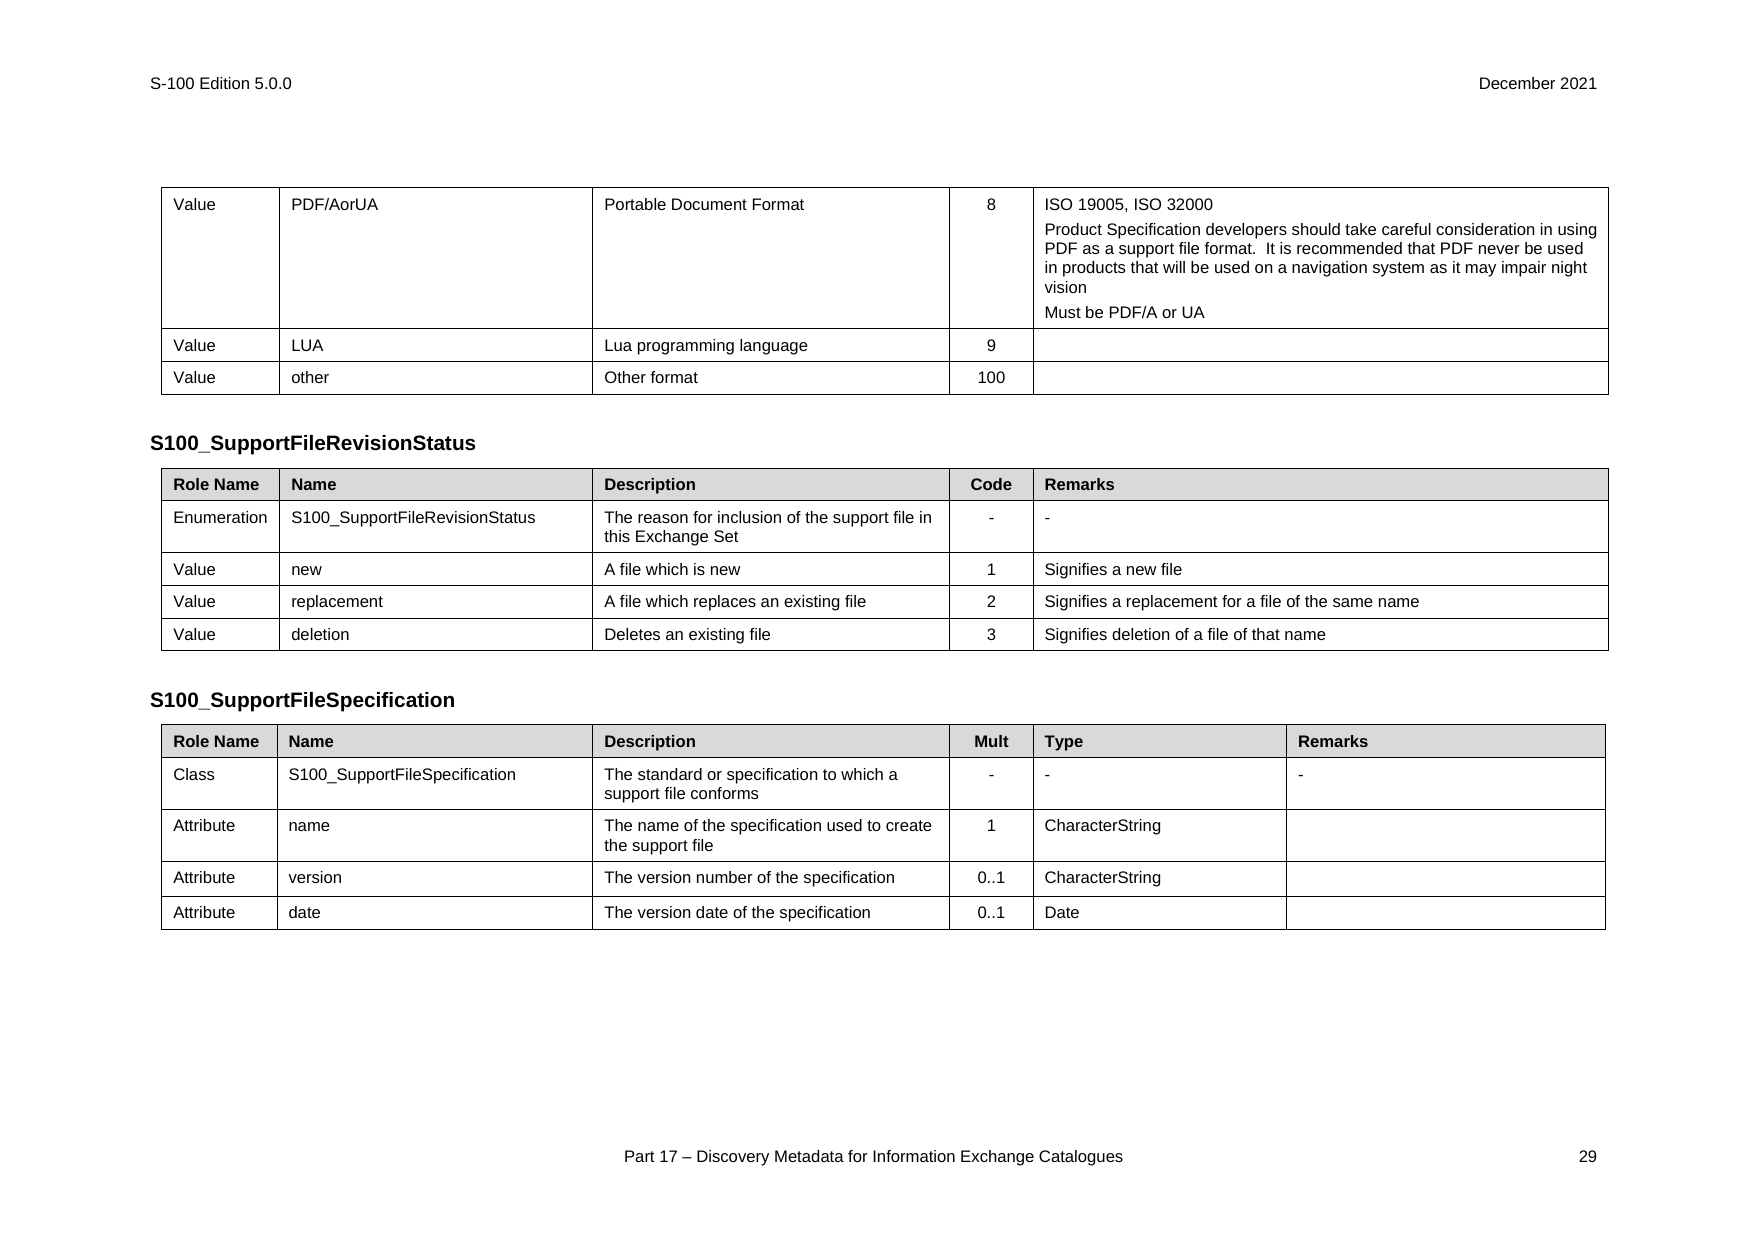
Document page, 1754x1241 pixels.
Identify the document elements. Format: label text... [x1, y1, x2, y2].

table_cell 9 [950, 329, 1033, 361]
table_cell 1 [950, 810, 1033, 861]
table_cell - [950, 501, 1033, 552]
table_cell The reason for inclusion of the support file in this Exchange Set [593, 501, 949, 552]
table_cell CharacterString [1034, 810, 1286, 861]
table_cell Value [162, 619, 279, 650]
table_cell Other format [593, 362, 949, 394]
table_header Type [1034, 725, 1286, 757]
table_cell Signifies a replacement for a file of the same name [1034, 586, 1608, 618]
table_cell - [1034, 501, 1608, 552]
table_cell Value [162, 553, 279, 585]
table_cell Attribute [162, 862, 277, 896]
table_cell 100 [950, 362, 1033, 394]
table_cell The version number of the specification [593, 862, 949, 896]
table_cell Lua programming language [593, 329, 949, 361]
table_header Description [593, 469, 949, 500]
table_cell Enumeration [162, 501, 279, 552]
table_cell Attribute [162, 810, 277, 861]
table_cell Class [162, 758, 277, 809]
table_cell - [1287, 758, 1605, 809]
table_cell Value [162, 362, 279, 394]
table_cell S100_SupportFileSpecification [278, 758, 592, 809]
table_cell 0..1 [950, 862, 1033, 896]
table_cell Value [162, 586, 279, 618]
table_header Role Name [162, 725, 277, 757]
table_cell 0..1 [950, 897, 1033, 929]
table_cell The version date of the specification [593, 897, 949, 929]
subtitle S100_SupportFileRevisionStatus [150, 431, 1604, 455]
table_cell The name of the specification used to create the support file [593, 810, 949, 861]
table_header Remarks [1287, 725, 1605, 757]
table_cell [1034, 362, 1608, 394]
table_cell - [950, 758, 1033, 809]
table_header Remarks [1034, 469, 1608, 500]
table_cell A file which is new [593, 553, 949, 585]
table_cell [1287, 862, 1605, 896]
table_cell ISO 19005, ISO 32000 Product Specification developers should take careful consideration in using PDF as a support file format. It is recommended that PDF never be used in products that will be used on a navigation system as it may impair night vision Must be PDF/A or UA [1034, 188, 1608, 328]
table_cell deletion [280, 619, 592, 650]
table_cell date [278, 897, 592, 929]
table_cell S100_SupportFileRevisionStatus [280, 501, 592, 552]
table_cell Signifies a new file [1034, 553, 1608, 585]
table_cell Date [1034, 897, 1286, 929]
table_cell The standard or specification to which a support file conforms [593, 758, 949, 809]
table_cell 2 [950, 586, 1033, 618]
table_cell Deletes an existing file [593, 619, 949, 650]
table_cell [1287, 897, 1605, 929]
table_cell 8 [950, 188, 1033, 328]
table_header Description [593, 725, 949, 757]
table_cell LUA [280, 329, 592, 361]
table_header Name [278, 725, 592, 757]
table_cell A file which replaces an existing file [593, 586, 949, 618]
table_cell Value [162, 329, 279, 361]
subtitle S100_SupportFileSpecification [150, 688, 1604, 712]
table_cell Attribute [162, 897, 277, 929]
table_cell [1034, 329, 1608, 361]
table_cell other [280, 362, 592, 394]
table_cell Value [162, 188, 279, 328]
table_cell PDF/AorUA [280, 188, 592, 328]
table_cell [1287, 810, 1605, 861]
table_cell name [278, 810, 592, 861]
table_header Code [950, 469, 1033, 500]
table_header Name [280, 469, 592, 500]
table_cell Signifies deletion of a file of that name [1034, 619, 1608, 650]
table_cell 1 [950, 553, 1033, 585]
table_cell 3 [950, 619, 1033, 650]
table_cell version [278, 862, 592, 896]
table_header Role Name [162, 469, 279, 500]
table_header Mult [950, 725, 1033, 757]
table_cell replacement [280, 586, 592, 618]
table_cell new [280, 553, 592, 585]
table_cell CharacterString [1034, 862, 1286, 896]
table_cell - [1034, 758, 1286, 809]
table_cell Portable Document Format [593, 188, 949, 328]
